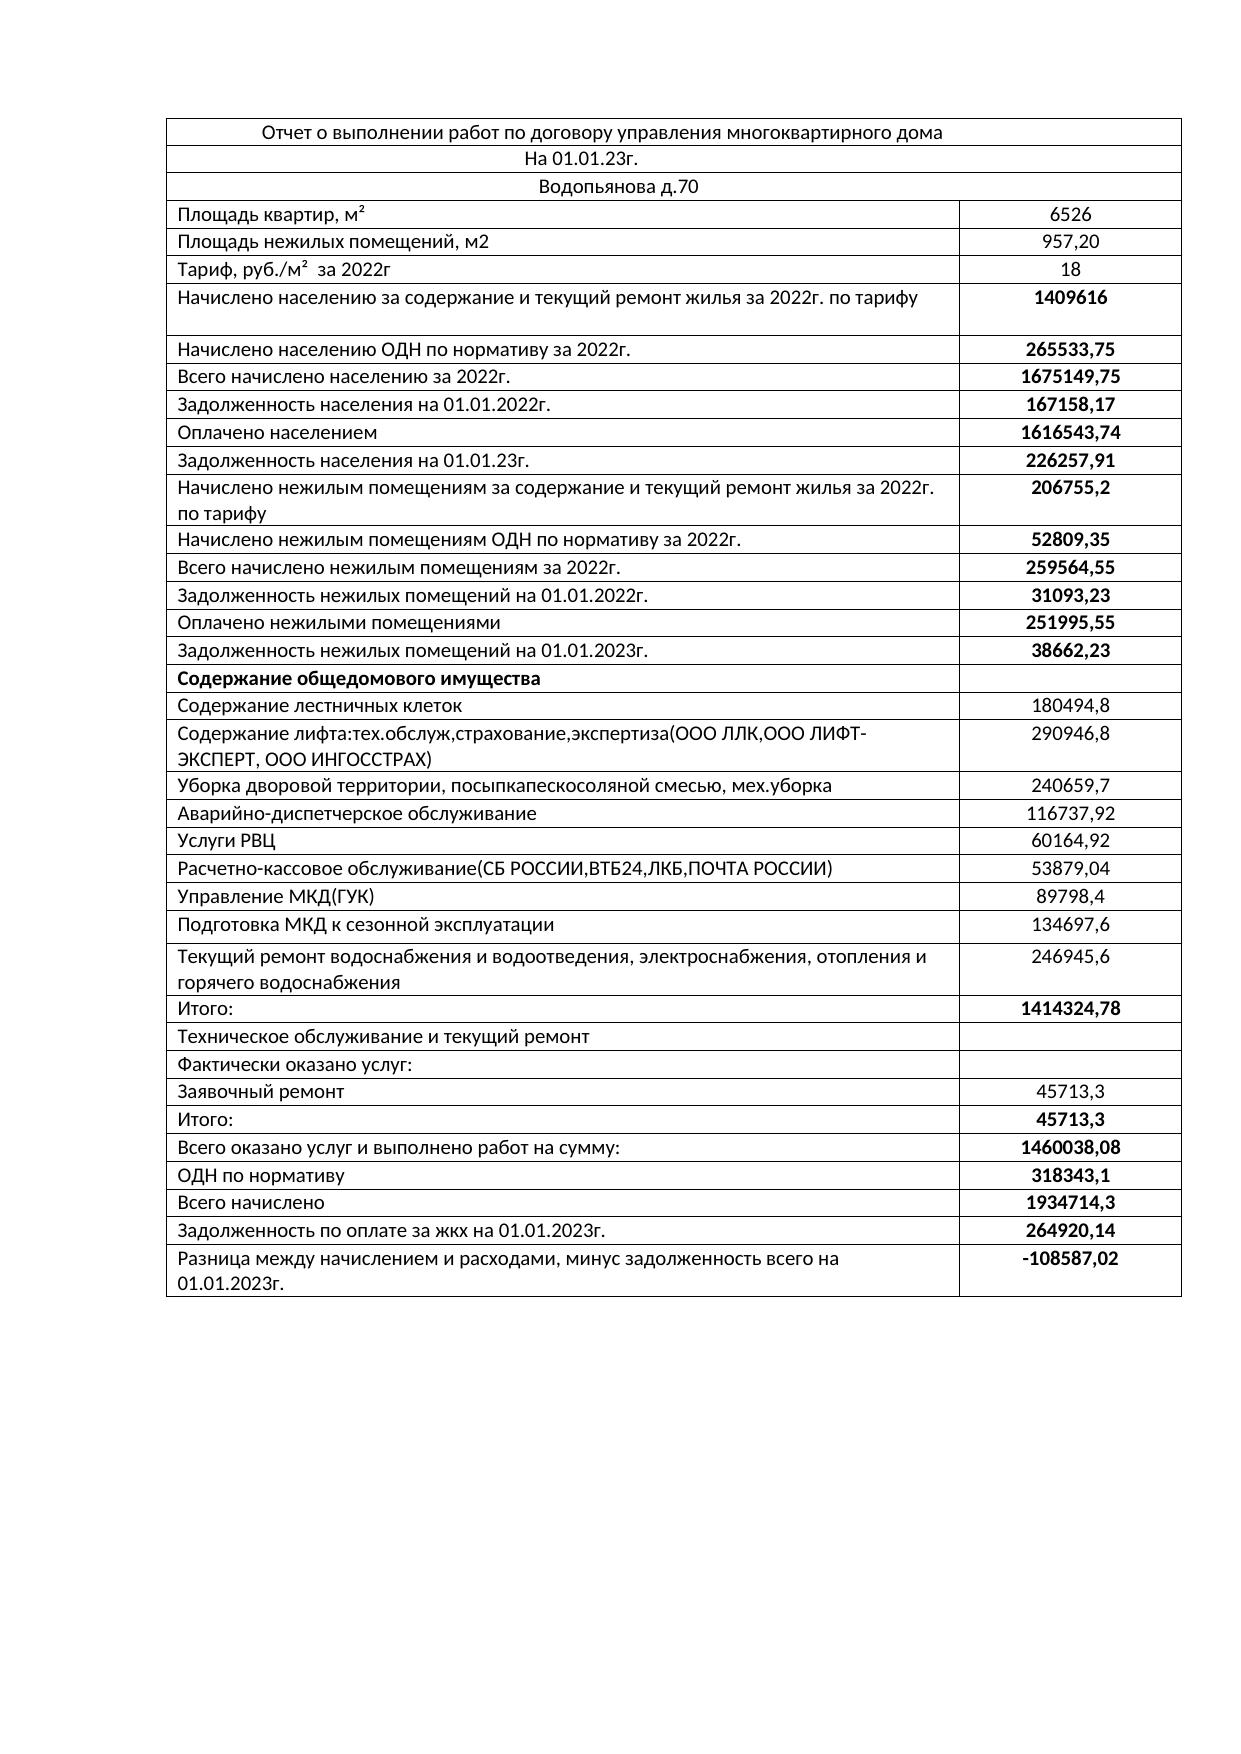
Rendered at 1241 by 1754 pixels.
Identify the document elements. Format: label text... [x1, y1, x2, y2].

table_cell 1616543,74 [960, 419, 1181, 446]
table_cell Итого: [167, 1106, 959, 1133]
table_cell Расчетно-кассовое обслуживание(СБ РОССИИ,ВТБ24,ЛКБ,ПОЧТА РОССИИ) [167, 855, 959, 882]
table_cell Задолженность населения на 01.01.2022г. [167, 391, 959, 418]
table_cell Подготовка МКД к сезонной эксплуатации [167, 911, 959, 943]
table_cell Водопьянова д.70 [167, 173, 1181, 200]
table_cell Техническое обслуживание и текущий ремонт [167, 1023, 959, 1050]
table_cell 38662,23 [960, 637, 1181, 664]
table_cell Задолженность нежилых помещений на 01.01.2022г. [167, 582, 959, 608]
table_cell Всего оказано услуг и выполнено работ на сумму: [167, 1134, 959, 1161]
table_cell 180494,8 [960, 693, 1181, 719]
table_cell 1934714,3 [960, 1190, 1181, 1216]
table_cell Услуги РВЦ [167, 828, 959, 854]
table_cell Начислено населению за содержание и текущий ремонт жилья за 2022г. по тарифу [167, 284, 959, 335]
table_cell Аварийно-диспетчерское обслуживание [167, 800, 959, 827]
table_cell 226257,91 [960, 447, 1181, 473]
table_cell Задолженность по оплате за жкх на 01.01.2023г. [167, 1217, 959, 1244]
table_cell 264920,14 [960, 1217, 1181, 1244]
table_cell Начислено нежилым помещениям за содержание и текущий ремонт жилья за 2022г. по тарифу [167, 475, 959, 525]
table_cell 290946,8 [960, 720, 1181, 771]
table_cell 957,20 [960, 229, 1181, 255]
table_cell 116737,92 [960, 800, 1181, 827]
table_cell Фактически оказано услуг: [167, 1051, 959, 1078]
table_cell Начислено нежилым помещениям ОДН по нормативу за 2022г. [167, 526, 959, 553]
table_cell Всего начислено [167, 1190, 959, 1216]
table_cell 6526 [960, 201, 1181, 228]
table_cell Заявочный ремонт [167, 1079, 959, 1105]
table_cell -108587,02 [960, 1245, 1181, 1296]
table_cell 52809,35 [960, 526, 1181, 553]
table_cell 1409616 [960, 284, 1181, 335]
table_cell Разница между начислением и расходами, минус задолженность всего на 01.01.2023г. [167, 1245, 959, 1296]
table_cell 318343,1 [960, 1162, 1181, 1188]
table_cell Начислено населению ОДН по нормативу за 2022г. [167, 336, 959, 363]
table_cell 60164,92 [960, 828, 1181, 854]
table_cell 167158,17 [960, 391, 1181, 418]
table_cell Итого: [167, 996, 959, 1022]
table_cell 251995,55 [960, 610, 1181, 636]
table_cell На 01.01.23г. [167, 146, 1181, 172]
table_cell Управление МКД(ГУК) [167, 883, 959, 910]
table_cell 1675149,75 [960, 364, 1181, 390]
table_cell Содержание лифта:тех.обслуж,страхование,экспертиза(ООО ЛЛК,ООО ЛИФТ-ЭКСПЕРТ, ООО ИНГОССТРАХ) [167, 720, 959, 771]
table_cell 31093,23 [960, 582, 1181, 608]
table_cell Оплачено населением [167, 419, 959, 446]
table_cell 259564,55 [960, 554, 1181, 581]
table_cell Содержание общедомового имущества [167, 665, 959, 692]
table_cell 246945,6 [960, 944, 1181, 994]
table_cell [960, 1023, 1181, 1050]
table_cell ОДН по нормативу [167, 1162, 959, 1188]
table_cell 45713,3 [960, 1079, 1181, 1105]
table_cell Всего начислено нежилым помещениям за 2022г. [167, 554, 959, 581]
table_header Отчет о выполнении работ по договору управления многоквартирного дома [167, 119, 1181, 144]
table_cell 1460038,08 [960, 1134, 1181, 1161]
table_cell 53879,04 [960, 855, 1181, 882]
table_cell 240659,7 [960, 772, 1181, 799]
table_cell Оплачено нежилыми помещениями [167, 610, 959, 636]
table_cell 89798,4 [960, 883, 1181, 910]
table_cell Задолженность населения на 01.01.23г. [167, 447, 959, 473]
table_cell 1414324,78 [960, 996, 1181, 1022]
table_cell 45713,3 [960, 1106, 1181, 1133]
table_cell [960, 665, 1181, 692]
table_cell [960, 1051, 1181, 1078]
table_cell Задолженность нежилых помещений на 01.01.2023г. [167, 637, 959, 664]
table_cell Текущий ремонт водоснабжения и водоотведения, электроснабжения, отопления и горячего водоснабжения [167, 944, 959, 994]
table_cell Содержание лестничных клеток [167, 693, 959, 719]
table_cell Площадь нежилых помещений, м2 [167, 229, 959, 255]
table_cell Тариф, руб./м² за 2022г [167, 256, 959, 283]
table_cell 206755,2 [960, 475, 1181, 525]
table_cell Всего начислено населению за 2022г. [167, 364, 959, 390]
table_cell 134697,6 [960, 911, 1181, 943]
table_cell Уборка дворовой территории, посыпкапескосоляной смесью, мех.уборка [167, 772, 959, 799]
table_cell 18 [960, 256, 1181, 283]
table_cell 265533,75 [960, 336, 1181, 363]
table_cell Площадь квартир, м² [167, 201, 959, 228]
